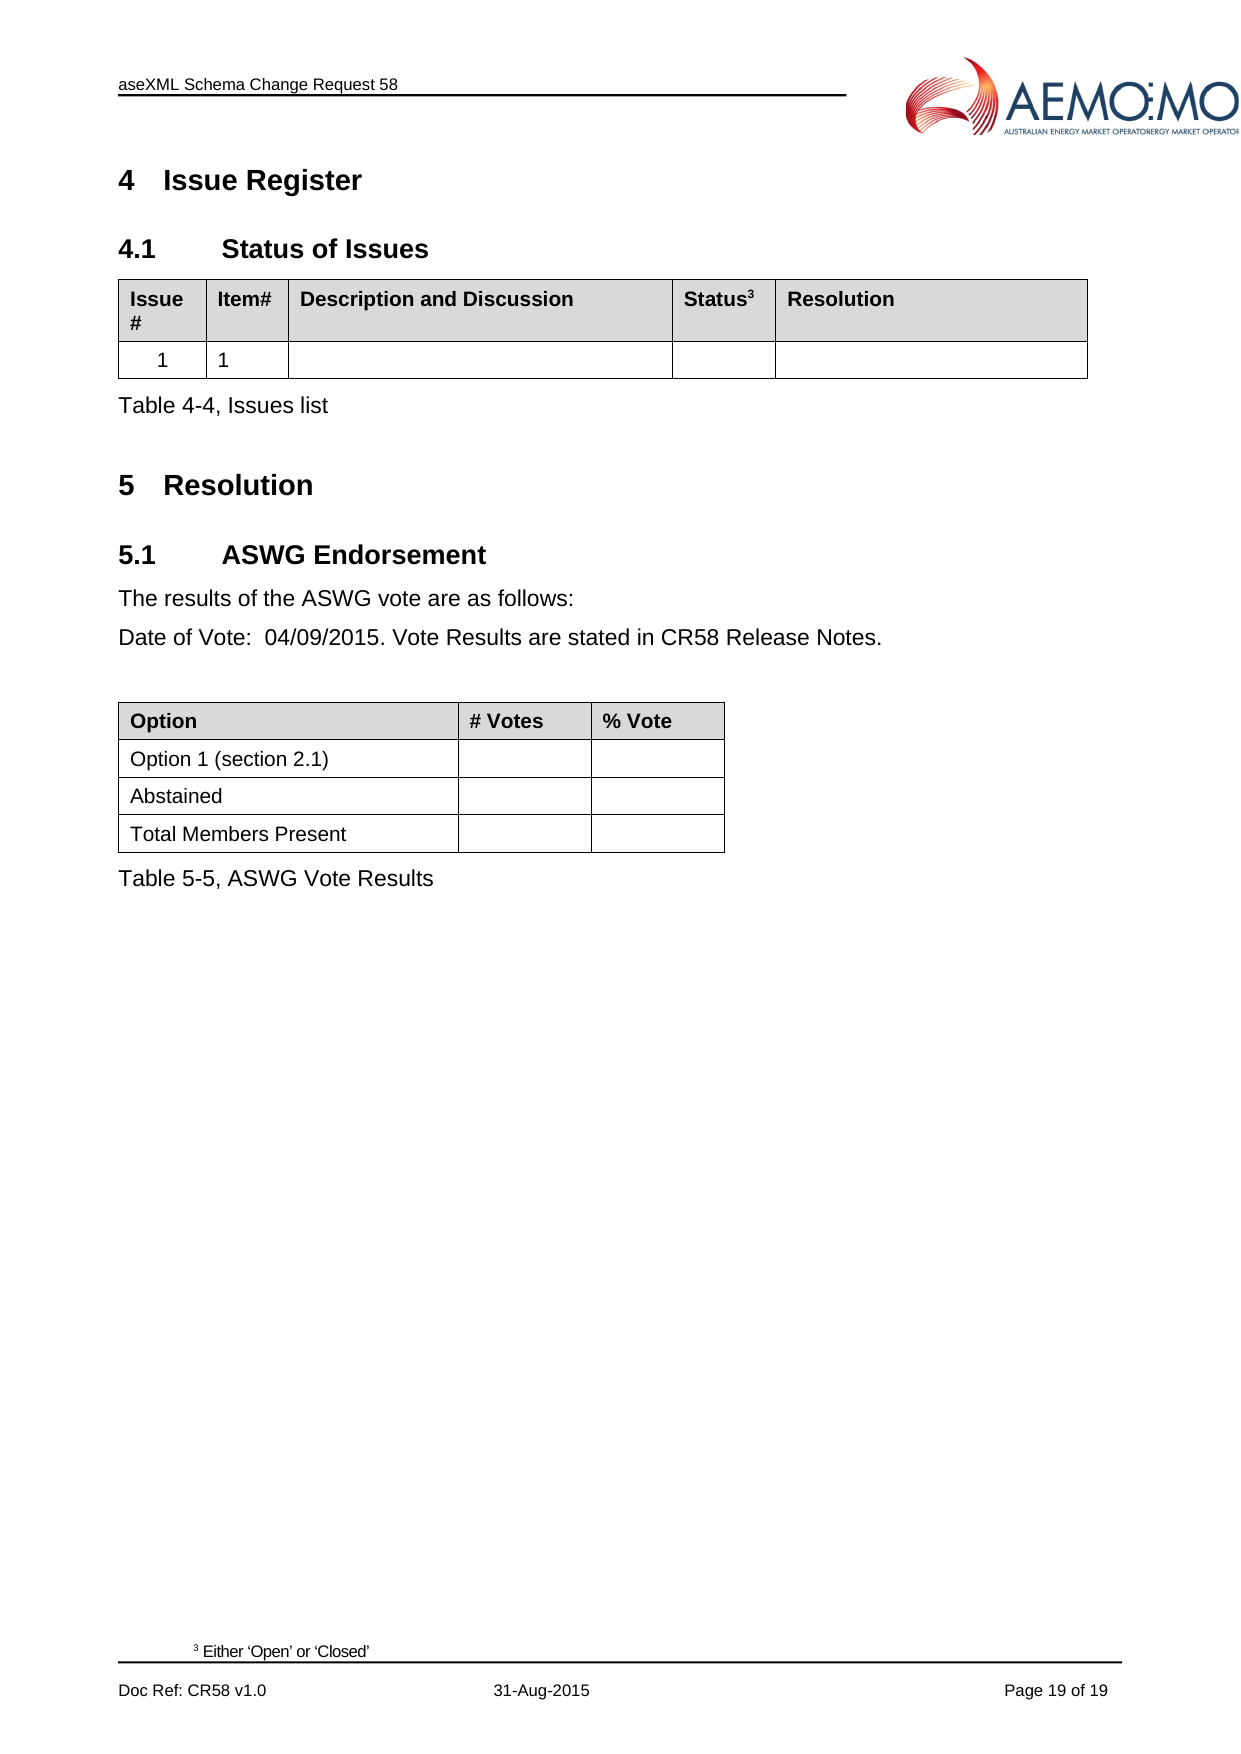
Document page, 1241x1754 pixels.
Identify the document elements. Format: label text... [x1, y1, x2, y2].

table_header Item# [207, 280, 288, 341]
subtitle Issue Register [118, 162, 1122, 196]
subtitle ASWG Endorsement [118, 539, 1122, 571]
table_cell [592, 740, 724, 777]
table_header Description and Discussion [289, 280, 672, 341]
picture [904, 56, 1239, 134]
table_header Issue# [119, 280, 206, 341]
text The results of the ASWG vote are as follows: [118, 585, 1122, 611]
table_cell Total Members Present [119, 815, 458, 852]
text Date of Vote: 04/09/2015. Vote Results are stated in CR58 Release Notes. [118, 624, 1122, 650]
table_header Resolution [776, 280, 1087, 341]
subtitle Resolution [118, 468, 1122, 502]
table_header # Votes [459, 703, 591, 739]
table_cell [289, 342, 672, 378]
table_cell [459, 815, 591, 852]
table_cell [592, 778, 724, 814]
table_cell [673, 342, 775, 378]
table_header % Vote [592, 703, 724, 739]
table_cell 1 [119, 342, 206, 378]
subtitle Status of Issues [118, 233, 1122, 265]
table_cell Option 1 (section 2.1) [119, 740, 458, 777]
table_cell Abstained [119, 778, 458, 814]
table_header Option [119, 703, 458, 739]
table_cell [459, 740, 591, 777]
table_cell [776, 342, 1087, 378]
table_header Status [673, 280, 775, 341]
table_cell 1 [207, 342, 288, 378]
table_cell [592, 815, 724, 852]
table_cell [459, 778, 591, 814]
